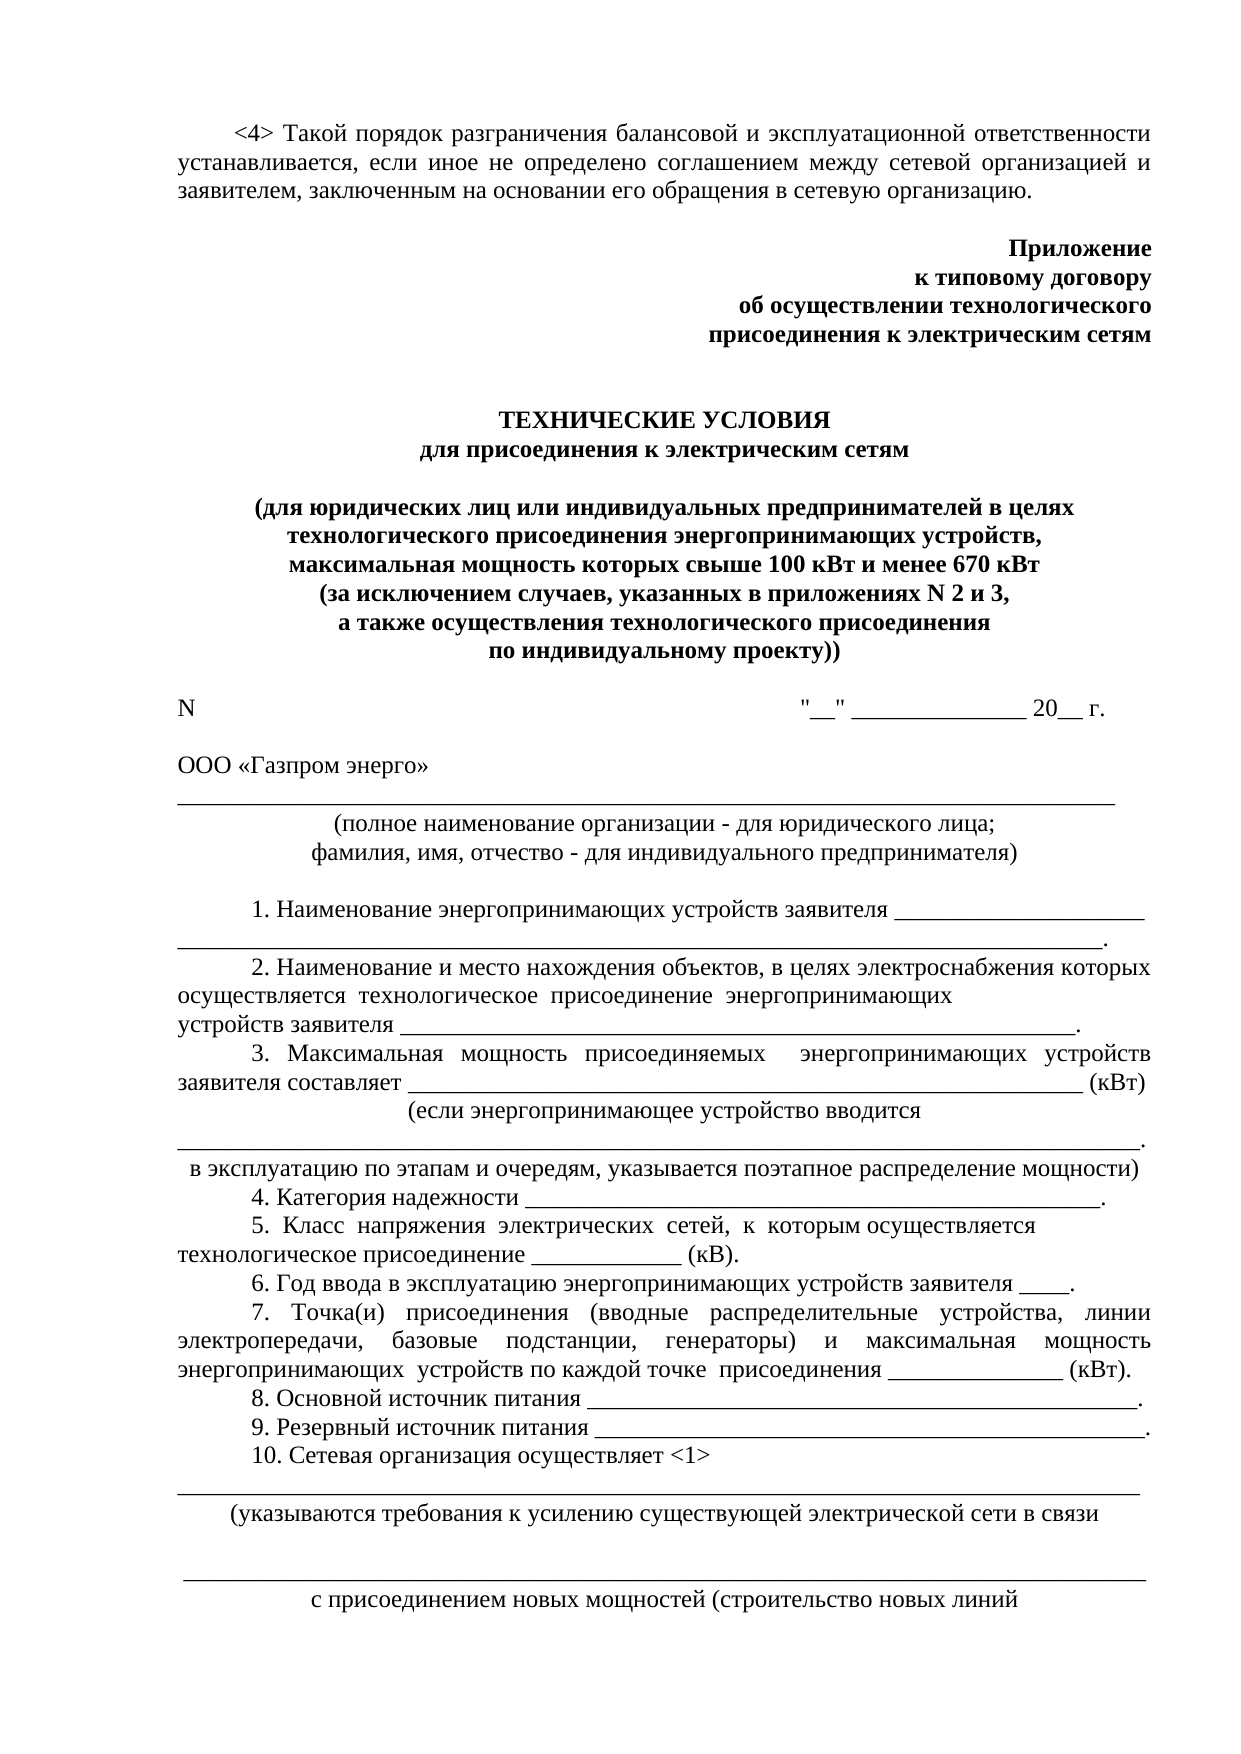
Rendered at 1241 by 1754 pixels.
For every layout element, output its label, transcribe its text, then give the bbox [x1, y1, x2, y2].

text 9. Резервный источник питания ____________________________________________. [177, 1412, 1152, 1441]
text фамилия, имя, отчество - для индивидуального предпринимателя) [177, 837, 1152, 866]
text об осуществлении технологического [177, 291, 1152, 319]
text _____________________________________________________________________________ [177, 1469, 1152, 1498]
text Приложение [177, 233, 1152, 262]
text максимальная мощность которых свыше 100 кВт и менее 670 кВт [177, 549, 1152, 578]
text технологическое присоединение ____________ (кВ). [177, 1239, 1152, 1268]
text с присоединением новых мощностей (строительство новых линий [177, 1584, 1152, 1613]
text присоединения к электрическим сетям [177, 319, 1152, 348]
text 4. Категория надежности ______________________________________________. [177, 1182, 1152, 1211]
text (если энергопринимающее устройство вводится [177, 1096, 1152, 1124]
text технологического присоединения энергопринимающих устройств, [177, 521, 1152, 549]
text для присоединения к электрическим сетям [177, 434, 1152, 463]
text а также осуществления технологического присоединения [177, 607, 1152, 636]
text N "__" ______________ 20__ г. [177, 693, 1152, 722]
text 1. Наименование энергопринимающих устройств заявителя ____________________ [177, 894, 1152, 923]
text 8. Основной источник питания ____________________________________________. [177, 1383, 1152, 1412]
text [177, 1556, 1152, 1584]
text по индивидуальному проекту)) [177, 636, 1152, 664]
text 2. Наименование и место нахождения объектов, в целях электроснабжения которых осуществляется технологическое присоединение энергопринимающих [177, 952, 1152, 1009]
text (полное наименование организации - для юридического лица; [177, 808, 1152, 837]
text в эксплуатацию по этапам и очередям, указывается поэтапное распределение мощности) [177, 1153, 1152, 1182]
text <4> Такой порядок разграничения балансовой и эксплуатационной ответственности устанавливается, если иное не определено соглашением между сетевой организацией и заявителем, заключенным на основании его обращения в сетевую организацию. [177, 118, 1152, 204]
text 10. Сетевая организация осуществляет <1> [177, 1441, 1152, 1469]
text _____________________________________________________________________________. [177, 1124, 1152, 1153]
text 5. Класс напряжения электрических сетей, к которым осуществляется [177, 1211, 1152, 1239]
text ___________________________________________________________________________ [177, 779, 1152, 808]
text 6. Год ввода в эксплуатацию энергопринимающих устройств заявителя ____. [177, 1268, 1152, 1297]
text 7. Точка(и) присоединения (вводные распределительные устройства, линии электропередачи, базовые подстанции, генераторы) и максимальная мощность энергопринимающих устройств по каждой точке присоединения ______________ (кВт). [177, 1297, 1152, 1383]
text ТЕХНИЧЕСКИЕ УСЛОВИЯ [177, 406, 1152, 434]
text (для юридических лиц или индивидуальных предпринимателей в целях [177, 492, 1152, 521]
text устройств заявителя ______________________________________________________. [177, 1009, 1152, 1038]
text __________________________________________________________________________. [177, 923, 1152, 952]
text (указываются требования к усилению существующей электрической сети в связи [177, 1498, 1152, 1527]
text 3. Максимальная мощность присоединяемых энергопринимающих устройств заявителя составляет ______________________________________________________ (кВт) [177, 1038, 1152, 1096]
text к типовому договору [177, 262, 1152, 291]
text ООО «Газпром энерго» [177, 751, 1152, 779]
text (за исключением случаев, указанных в приложениях N 2 и 3, [177, 578, 1152, 607]
